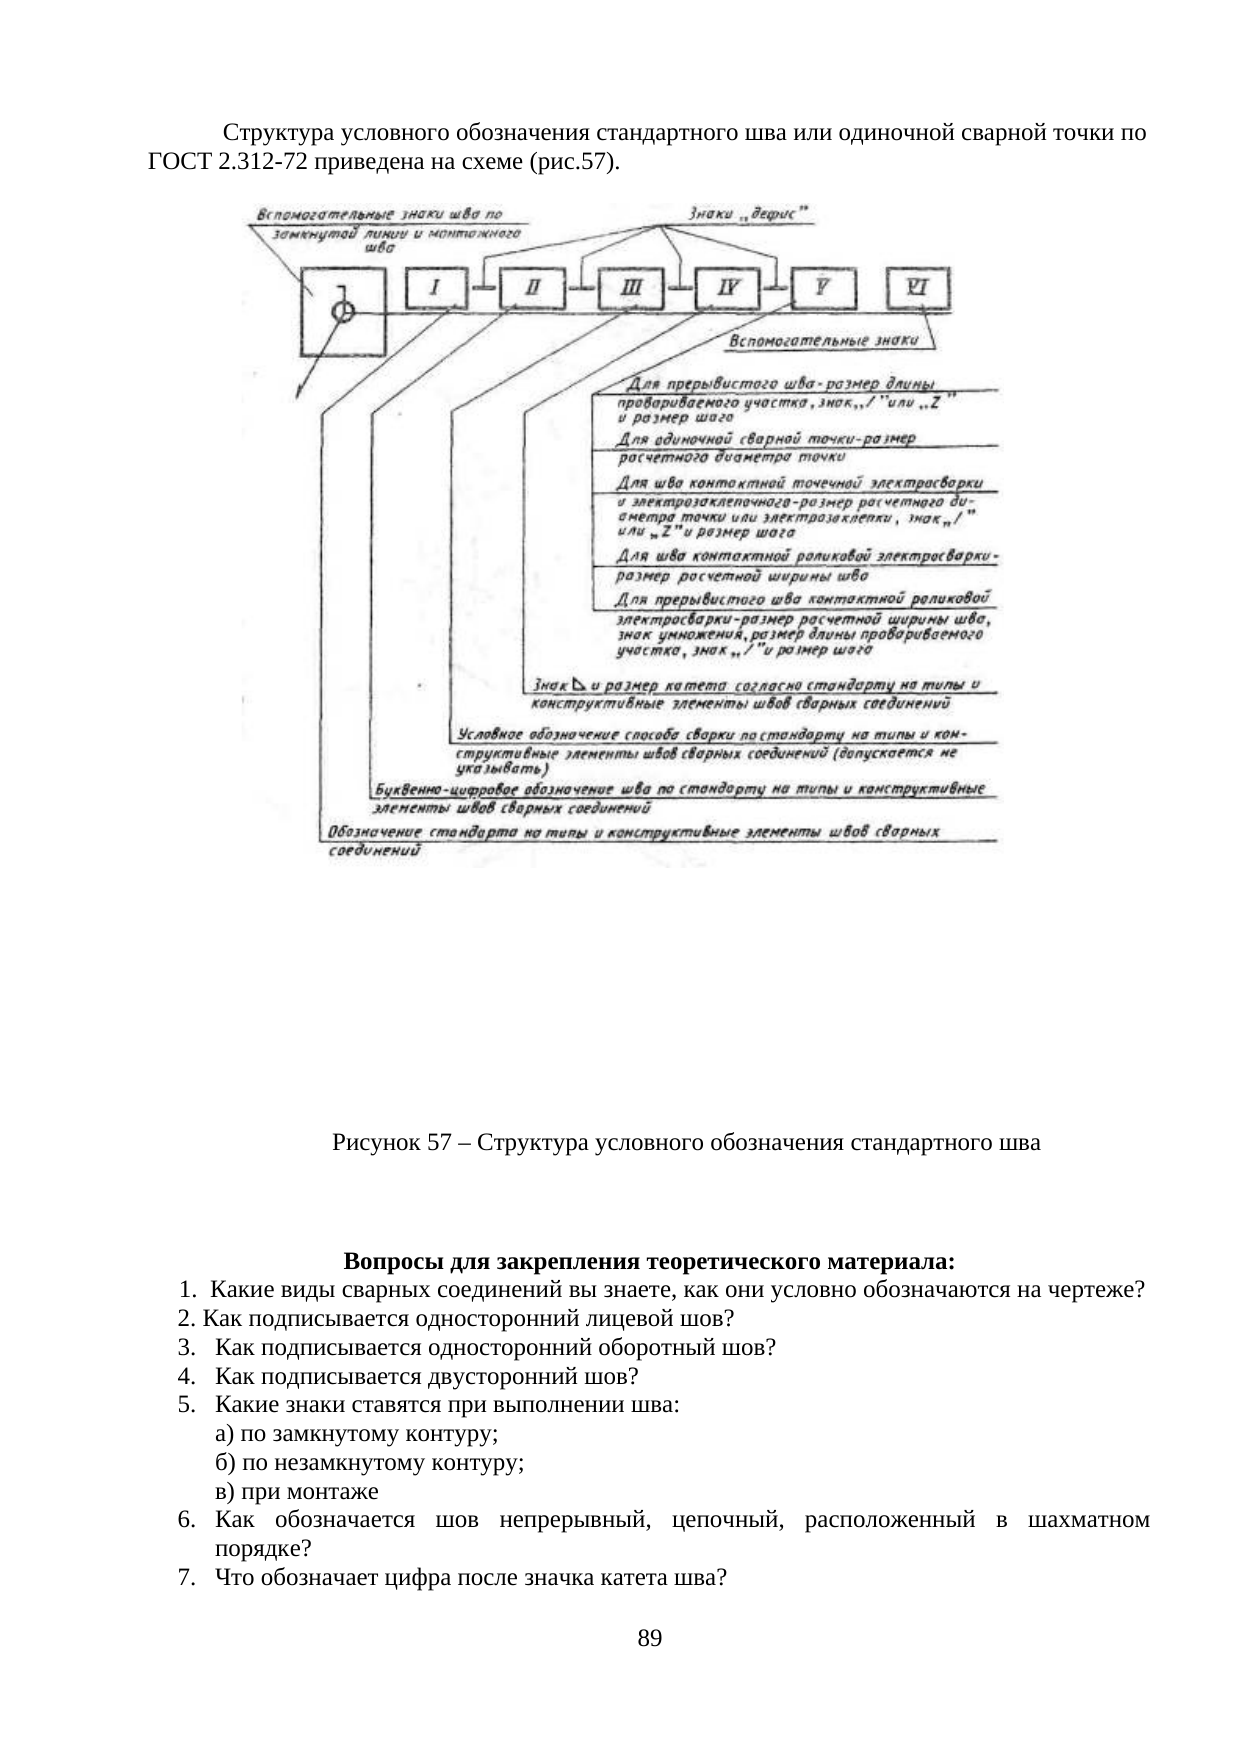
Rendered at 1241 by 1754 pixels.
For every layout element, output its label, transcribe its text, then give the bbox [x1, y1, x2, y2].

list Какие знаки ставятся при выполнении шва: [177, 1389, 1152, 1418]
picture [241, 203, 1004, 868]
list Как обозначается шов непрерывный, цепочный, расположенный в шахматном порядке? [177, 1504, 1152, 1562]
text 1. Какие виды сварных соединений вы знаете, как они условно обозначаются на чертеже? [148, 1274, 1152, 1303]
text Структура условного обозначения стандартного шва или одиночной сварной точки по ГОСТ 2.312-72 приведена на схеме (рис.57). [148, 117, 1152, 175]
list а) по замкнутому контуру; [215, 1418, 1152, 1447]
text Вопросы для закрепления теоретического материала: [148, 1246, 1152, 1274]
list Как подписывается односторонний оборотный шов? [177, 1332, 1152, 1361]
list Что обозначает цифра после значка катета шва? [177, 1562, 1152, 1591]
text Рисунок 57 – Структура условного обозначения стандартного шва [148, 1127, 1152, 1155]
list в) при монтаже [215, 1476, 1152, 1504]
text 2. Как подписывается односторонний лицевой шов? [177, 1303, 1152, 1332]
list Как подписывается двусторонний шов? [177, 1361, 1152, 1389]
list б) по незамкнутому контуру; [215, 1447, 1152, 1476]
